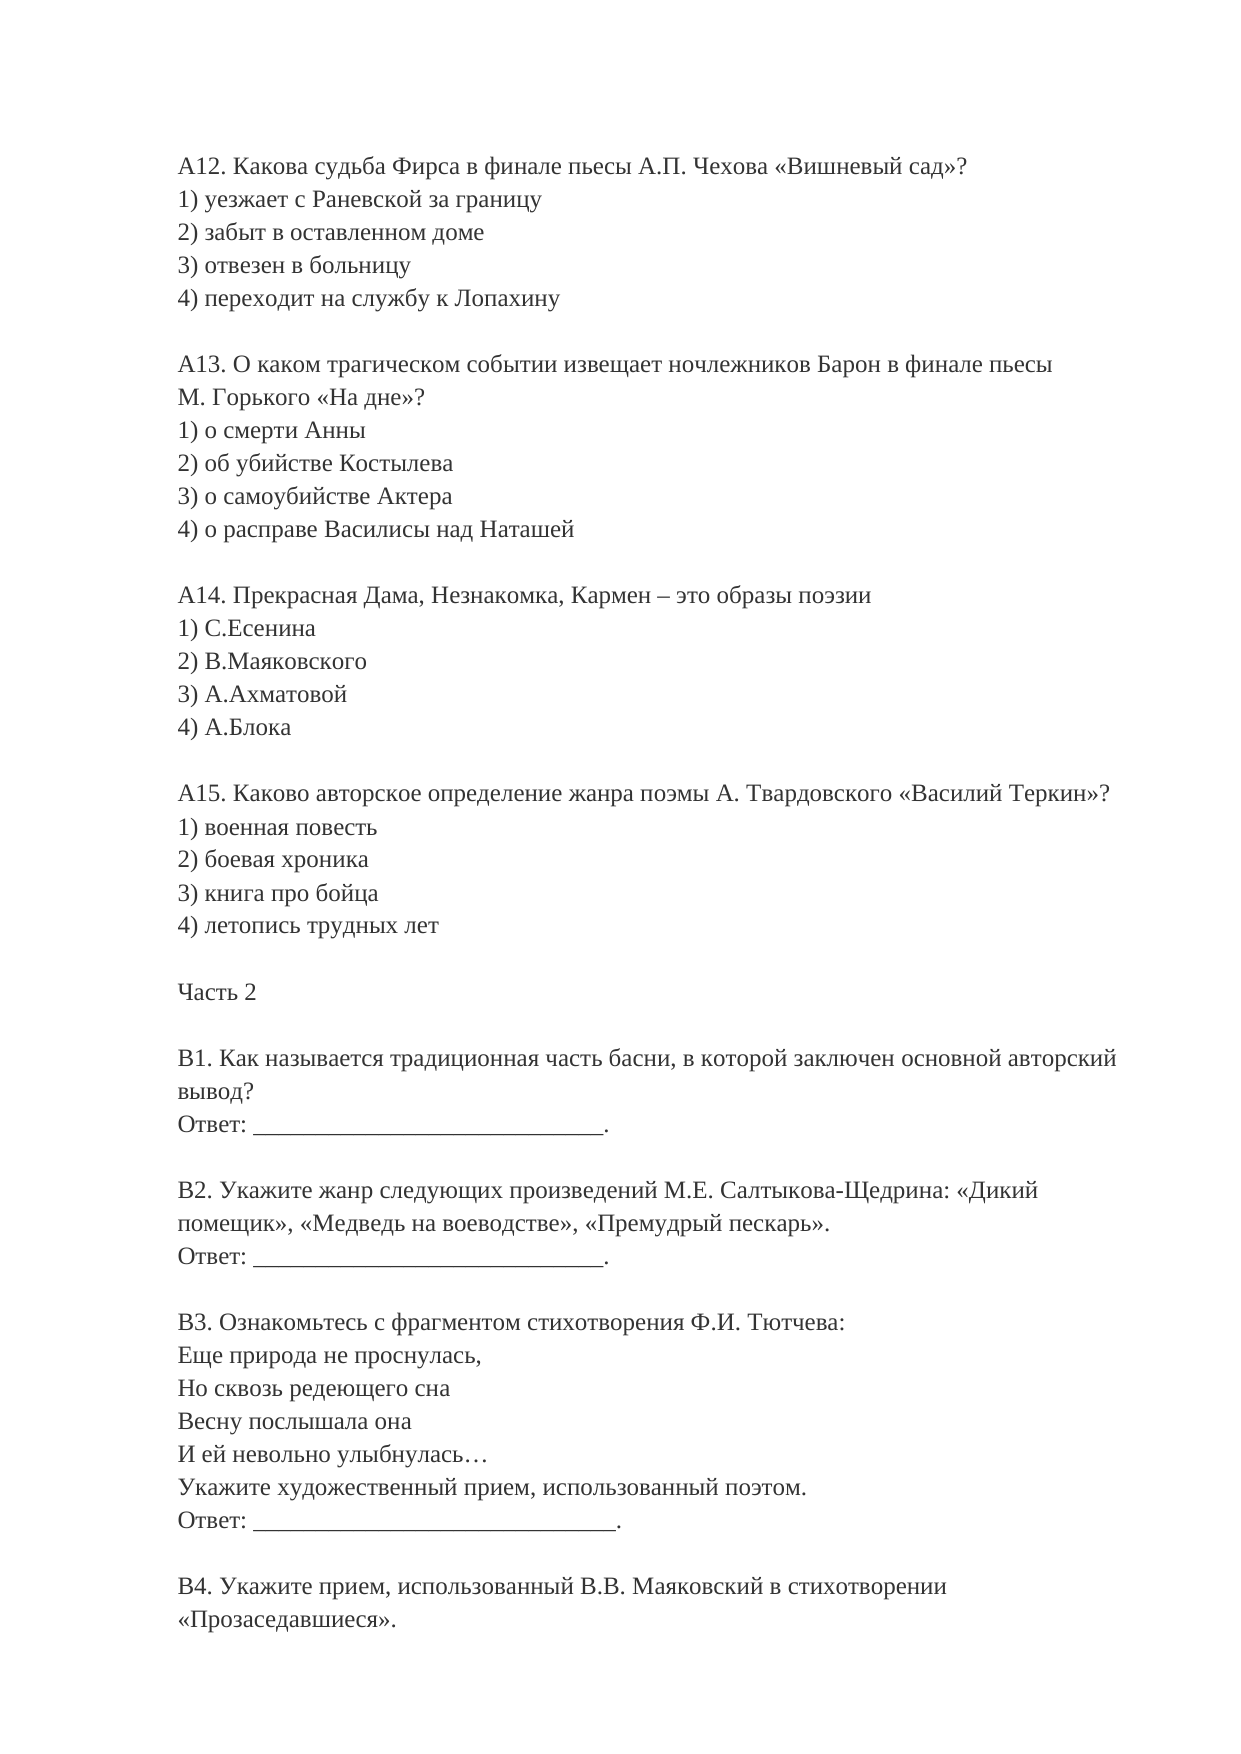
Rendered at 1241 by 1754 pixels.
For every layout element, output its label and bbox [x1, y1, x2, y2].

text [177, 118, 1152, 1633]
